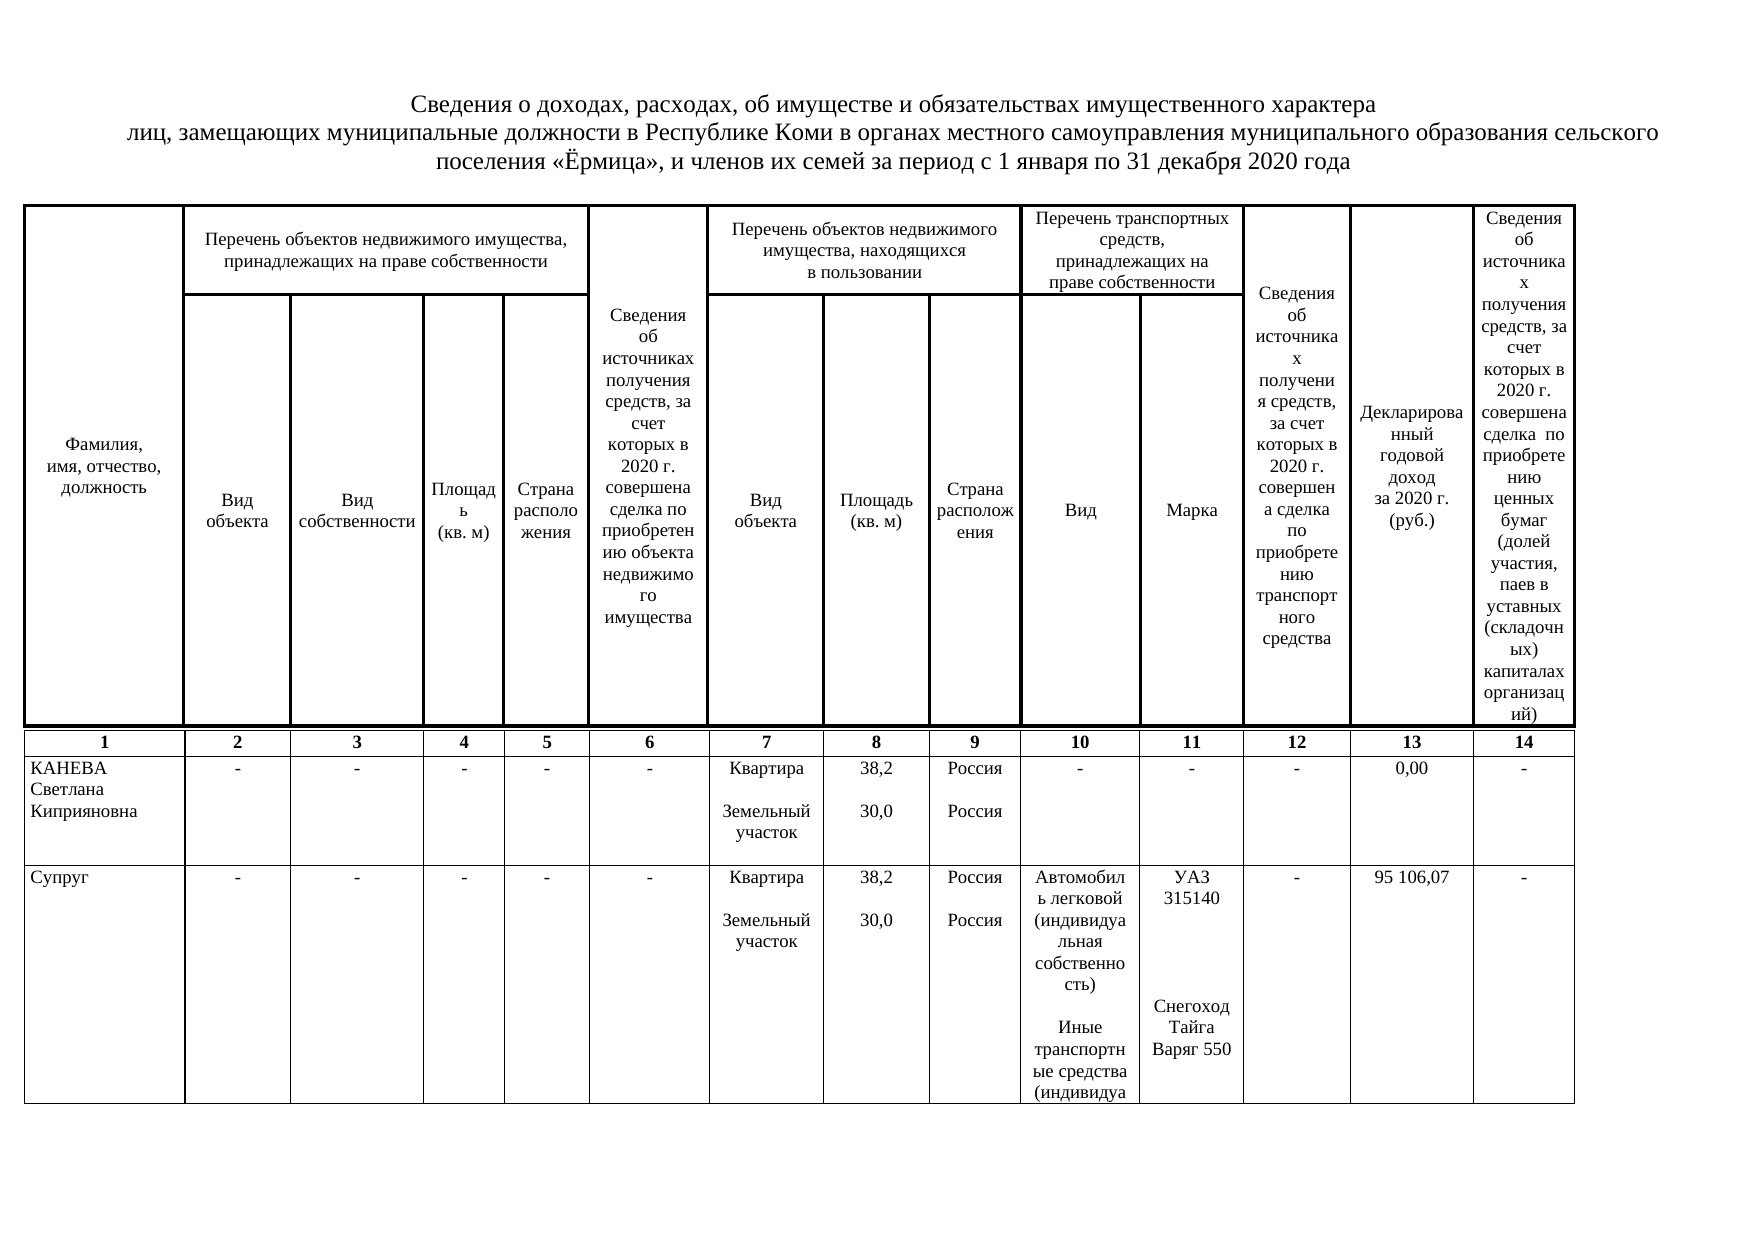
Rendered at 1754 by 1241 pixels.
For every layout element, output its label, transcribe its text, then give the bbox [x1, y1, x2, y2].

table_header Декларированный годовой доход за 2020 г. (руб.) [1352, 207, 1472, 724]
table_cell 38,2 30,0 [824, 757, 929, 864]
table_cell - [1474, 757, 1574, 864]
text лиц, замещающих муниципальные должности в Республике Коми в органах местного самоуправления муниципального образования сельского поселения «Ёрмица», и членов их семей за период с 1 января по 31 декабря 2020 года [118, 117, 1668, 175]
table_cell - [186, 757, 290, 864]
table_header 13 [1351, 731, 1473, 756]
table_header 11 [1140, 731, 1243, 756]
table_header Фамилия, имя, отчество, должность [26, 207, 182, 724]
table_cell Вид собственности [292, 296, 422, 724]
table_header Сведения об источниках получения средств, за счет которых в 2020 г. совершена сделка по приобретению ценных бумаг (долей участия, паев в уставных (складочных) капиталах организаций) [1475, 207, 1573, 724]
table_cell - [1140, 757, 1243, 864]
table_header Сведения об источниках получения средств, за счет которых в 2020 г. совершена сделка по приобретению объекта недвижимого имущества [590, 207, 706, 724]
table_cell Площадь (кв. м) [425, 296, 502, 724]
table_header 4 [424, 731, 504, 756]
text Сведения о доходах, расходах, об имуществе и обязательствах имущественного характера [118, 89, 1668, 117]
table_header 12 [1244, 731, 1350, 756]
table_cell - [291, 866, 423, 1103]
table_cell 38,2 30,0 [824, 866, 929, 1103]
table_cell - [424, 757, 504, 864]
table_cell - [1244, 757, 1350, 864]
table_cell - [590, 866, 709, 1103]
table_header 7 [710, 731, 823, 756]
table_cell Вид объекта [185, 296, 289, 724]
table_cell УАЗ 315140 Снегоход Тайга Варяг 550 [1140, 866, 1243, 1103]
table_cell 95 106,07 [1351, 866, 1473, 1103]
table_cell - [1021, 757, 1139, 864]
table_header 10 [1021, 731, 1139, 756]
table_cell Супруг [25, 866, 184, 1103]
table_cell 0,00 [1351, 757, 1473, 864]
table_header Перечень объектов недвижимого имущества, принадлежащих на праве собственности [185, 207, 587, 293]
table_cell - [505, 757, 589, 864]
table_header 14 [1474, 731, 1574, 756]
table_cell - [186, 866, 290, 1103]
table_cell КАНЕВА Светлана Киприяновна [25, 757, 184, 864]
table_cell Россия Россия [930, 757, 1020, 864]
table_header Перечень объектов недвижимого имущества, находящихся в пользовании [709, 207, 1019, 293]
table_cell Квартира Земельный участок [710, 757, 823, 864]
table_cell Вид объекта [709, 296, 822, 724]
table_header 8 [824, 731, 929, 756]
table_cell - [1474, 866, 1574, 1103]
table_cell Площадь (кв. м) [825, 296, 928, 724]
table_header 6 [590, 731, 709, 756]
table_cell - [590, 757, 709, 864]
table_cell Марка [1142, 296, 1242, 724]
table_cell Страна расположения [931, 296, 1019, 724]
table_header Сведения об источниках получения средств, за счет которых в 2020 г. совершена сделка по приобретению транспортного средства [1245, 207, 1349, 724]
table_cell - [291, 757, 423, 864]
table_cell Россия Россия [930, 866, 1020, 1103]
table_cell - [1244, 866, 1350, 1103]
table_cell Вид [1023, 296, 1139, 724]
table_header 9 [930, 731, 1020, 756]
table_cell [1021, 866, 1139, 1103]
table_header 1 [25, 731, 184, 756]
table_cell - [424, 866, 504, 1103]
table_header 2 [186, 731, 290, 756]
table_header Перечень транспортных средств, принадлежащих на праве собственности [1023, 207, 1242, 293]
table_header 3 [291, 731, 423, 756]
table_header 5 [505, 731, 589, 756]
table_cell - [505, 866, 589, 1103]
table_cell Квартира Земельный участок [710, 866, 823, 1103]
table_cell Страна расположения [505, 296, 587, 724]
